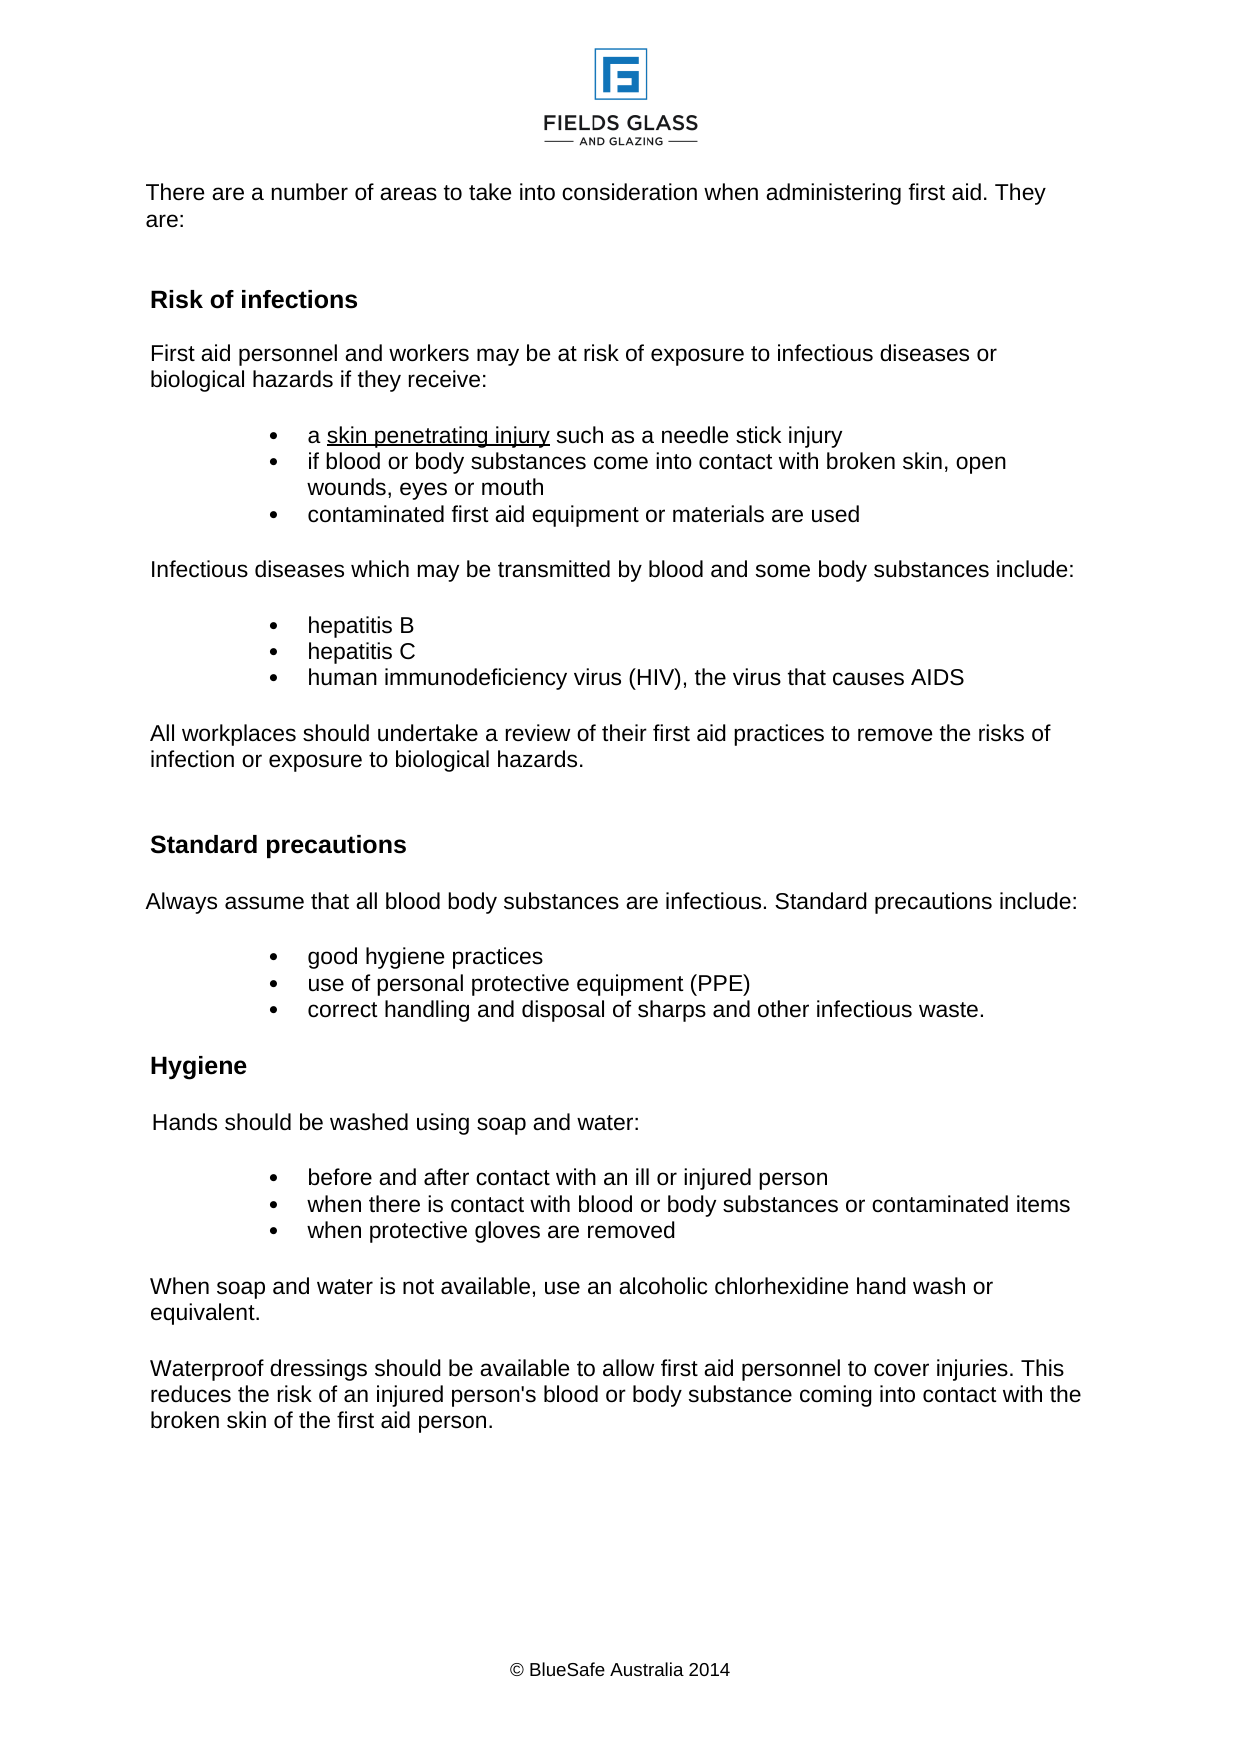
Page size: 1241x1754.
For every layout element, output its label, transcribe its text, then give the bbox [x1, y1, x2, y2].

text Always assume that all blood body substances are infectious. Standard precautions include: [145, 888, 1092, 914]
list if blood or body substances come into contact with broken skin, open wounds, eyes or mouth [270, 448, 1090, 501]
picture [540, 43, 700, 150]
text Waterproof dressings should be available to allow first aid personnel to cover injuries. This reduces the risk of an injured person's blood or body substance coming into contact with the broken skin of the first aid person. [150, 1354, 1090, 1433]
list hepatitis C [270, 638, 1090, 664]
text Infectious diseases which may be transmitted by blood and some body substances include: [150, 556, 1090, 582]
text Hygiene [150, 1051, 1092, 1080]
list when protective gloves are removed [270, 1217, 1090, 1243]
list human immunodeficiency virus (HIV), the virus that causes AIDS [270, 664, 1090, 691]
text There are a number of areas to take into consideration when administering first aid. They are: [145, 179, 1092, 232]
list before and after contact with an ill or injured person [270, 1164, 1090, 1191]
text All workplaces should undertake a review of their first aid practices to remove the risks of infection or exposure to biological hazards. [150, 720, 1090, 773]
text First aid personnel and workers may be at risk of exposure to infectious diseases or biological hazards if they receive: [150, 340, 1090, 392]
list correct handling and disposal of sharps and other infectious waste. [270, 996, 1090, 1022]
list use of personal protective equipment (PPE) [270, 969, 1090, 996]
text Risk of infections [150, 284, 1090, 313]
text When soap and water is not available, use an alcoholic chlorhexidine hand wash or equivalent. [150, 1273, 1090, 1325]
text Standard precautions [150, 830, 1090, 859]
list when there is contact with blood or body substances or contaminated items [270, 1191, 1090, 1217]
list hepatitis B [270, 612, 1090, 638]
text Hands should be washed using soap and water: [145, 1109, 1092, 1135]
list a skin penetrating injury such as a needle stick injury [270, 422, 1090, 448]
list good hygiene practices [270, 943, 1090, 969]
list contaminated first aid equipment or materials are used [270, 501, 1090, 527]
